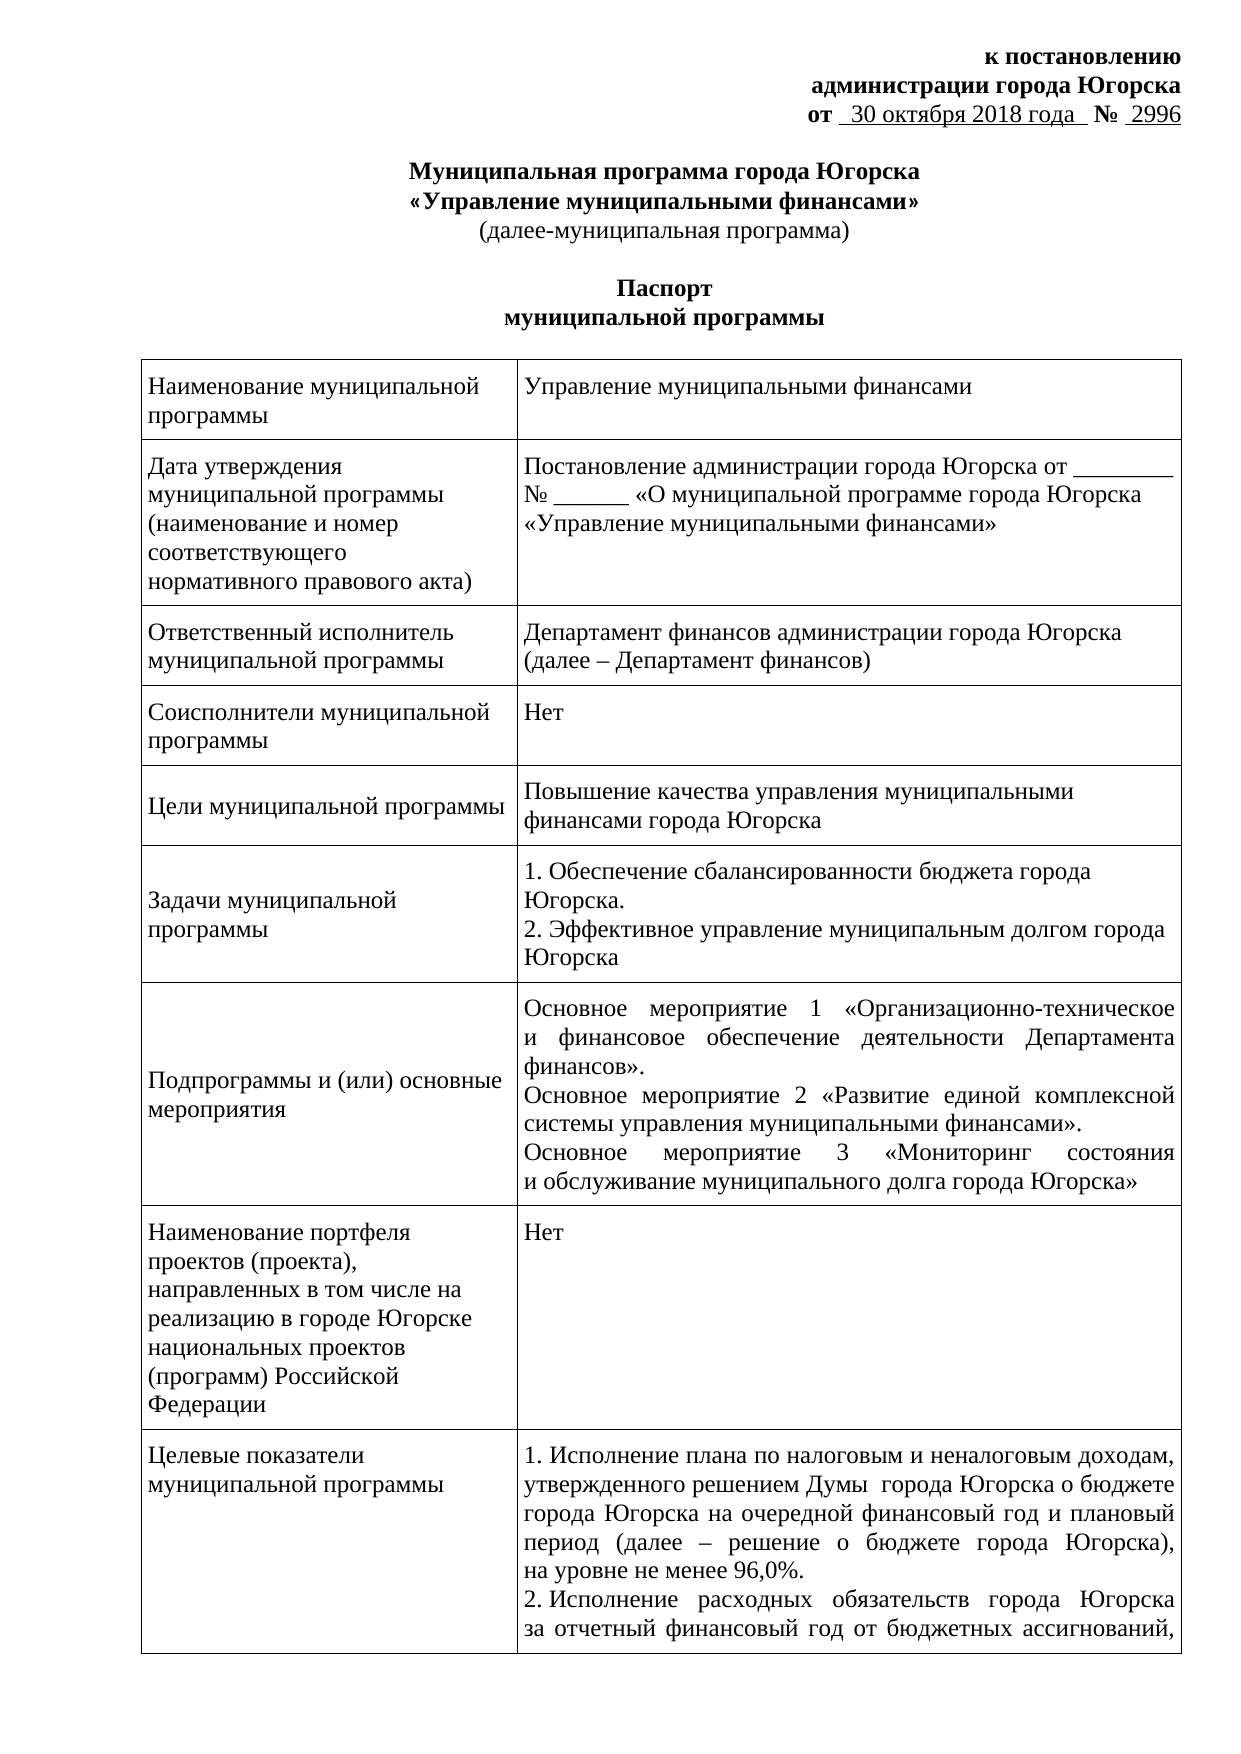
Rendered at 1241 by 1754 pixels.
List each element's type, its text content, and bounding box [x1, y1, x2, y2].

table_cell 1. Обеспечение сбалансированности бюджета города Югорска. 2. Эффективное управление муниципальным долгом города Югорска [518, 846, 1181, 982]
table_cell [142, 1430, 517, 1652]
table_cell Задачи муниципальной программы [142, 846, 517, 982]
table_cell Постановление администрации города Югорска от ________ № ______ «О муниципальной программе города Югорска «Управление муниципальными финансами» [518, 440, 1181, 605]
table_cell Подпрограммы и (или) основные мероприятия [142, 983, 517, 1205]
table_cell Ответственный исполнитель муниципальной программы [142, 606, 517, 685]
text (далее-муниципальная программа) [148, 216, 1181, 244]
table_cell Наименование портфеля проектов (проекта), направленных в том числе на реализацию в городе Югорске национальных проектов (программ) Российской Федерации [142, 1206, 517, 1429]
table_header Наименование муниципальной программы [142, 360, 517, 439]
table_cell Дата утверждения муниципальной программы (наименование и номер соответствующего нормативного правового акта) [142, 440, 517, 605]
table_cell Цели муниципальной программы [142, 766, 517, 844]
table_header Управление муниципальными финансами [518, 360, 1181, 439]
text администрации города Югорска [148, 70, 1181, 99]
table_cell Соисполнители муниципальной программы [142, 686, 517, 765]
text муниципальной программы [148, 302, 1181, 331]
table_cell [518, 1430, 1181, 1652]
text Муниципальная программа города Югорска [148, 156, 1181, 185]
text Паспорт [148, 273, 1181, 302]
table_cell Нет [518, 686, 1181, 765]
text «Управление муниципальными финансами» [148, 185, 1181, 216]
text от 30 октября 2018 года № 2996 [148, 99, 1181, 128]
table_cell Нет [518, 1206, 1181, 1429]
table_cell Департамент финансов администрации города Югорска (далее – Департамент финансов) [518, 606, 1181, 685]
table_cell Повышение качества управления муниципальными финансами города Югорска [518, 766, 1181, 844]
text к постановлению [148, 41, 1181, 70]
table_cell Основное мероприятие 1 «Организационно-техническое и финансовое обеспечение деятельности Департамента финансов». Основное мероприятие 2 «Развитие единой комплексной системы управления муниципальными финансами». Основное мероприятие 3 «Мониторинг состояния и обслуживание муниципального долга города Югорска» [518, 983, 1181, 1205]
